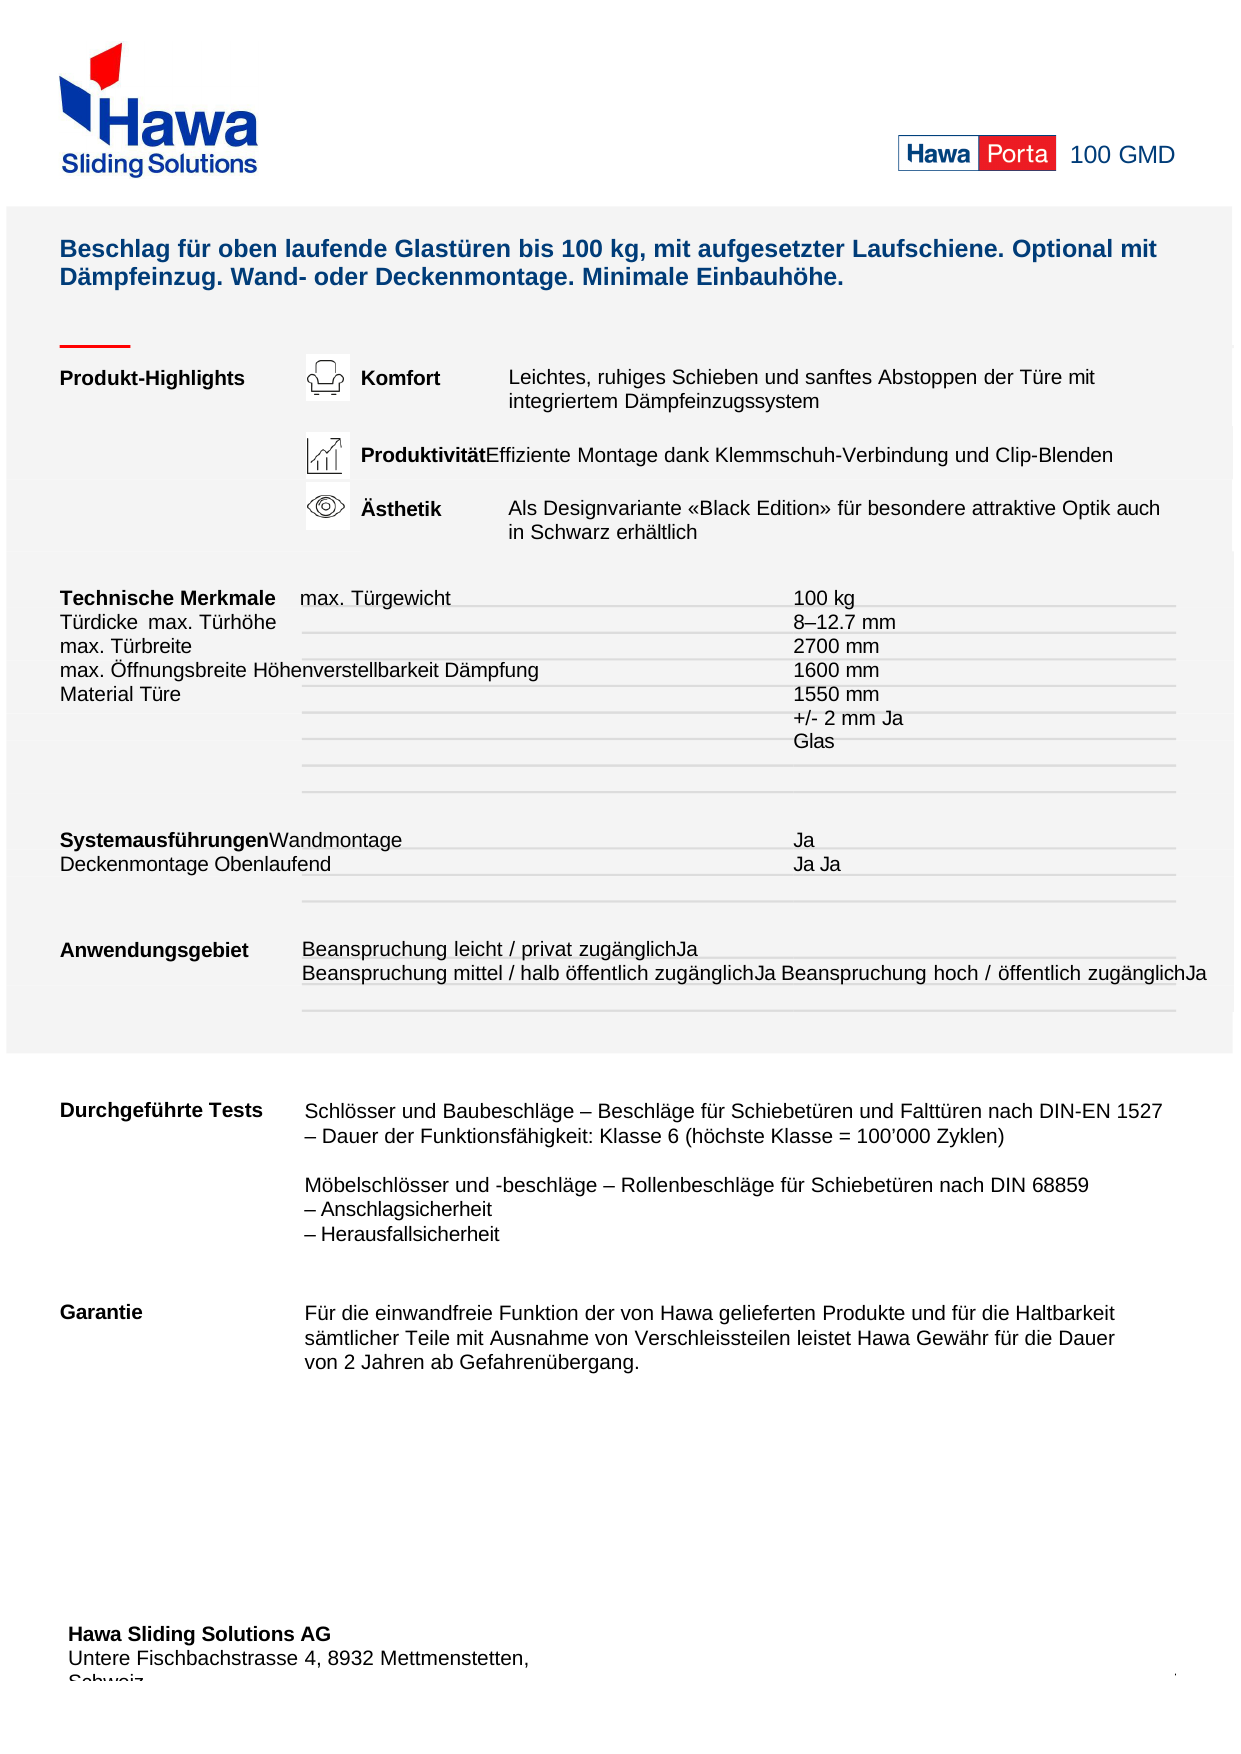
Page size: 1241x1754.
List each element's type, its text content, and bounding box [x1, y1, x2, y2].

list Herausfallsicherheit [304, 1222, 1176, 1246]
list Anschlagsicherheit [304, 1197, 1176, 1221]
text Durchgeführte Tests Schlösser und Baubeschläge – Beschläge für Schiebetüren und Falttüren nach DIN-EN 1527 – Dauer der Funktionsfähigkeit: Klasse 6 (höchste Klasse = 100’000 Zyklen) [59, 1098, 1163, 1148]
picture [306, 482, 351, 530]
picture [306, 431, 351, 479]
text Garantie Für die einwandfreie Funktion der von Hawa gelieferten Produkte und für die Haltbarkeit sämtlicher Teile mit Ausnahme von Verschleissteilen leistet Hawa Gewähr für die Dauer von 2 Jahren ab Gefahrenübergang. [59, 1300, 1119, 1374]
picture [58, 41, 259, 179]
picture [898, 135, 1057, 171]
text Möbelschlösser und -beschläge – Rollenbeschläge für Schiebetüren nach DIN 68859 [304, 1173, 1176, 1197]
picture [306, 353, 351, 402]
